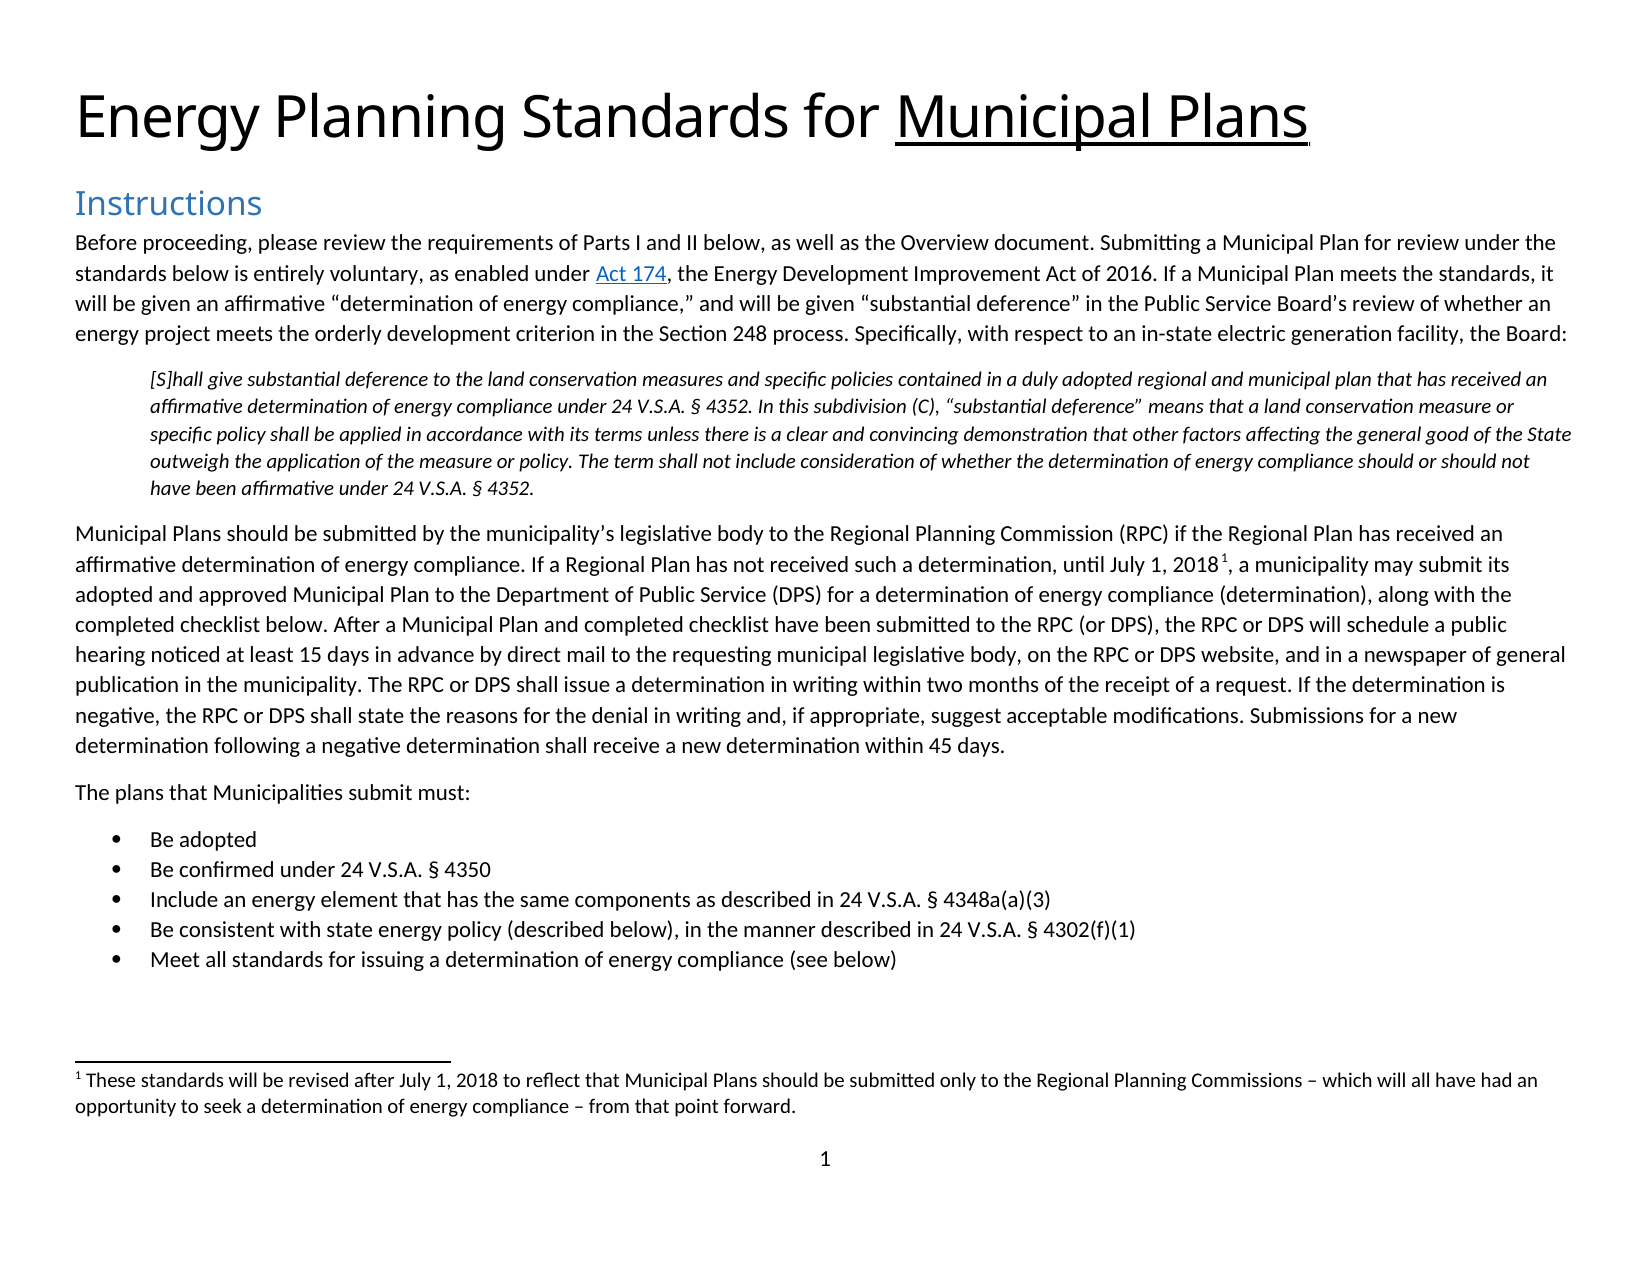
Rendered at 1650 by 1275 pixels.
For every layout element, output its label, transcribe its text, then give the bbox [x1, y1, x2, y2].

subtitle Instructions [75, 179, 1575, 225]
title Energy Planning Standards for Municipal Plans [75, 75, 1575, 154]
list Include an energy element that has the same components as described in 24 V.S.A. § 4348a(a)(3) [112, 885, 1575, 913]
text The plans that Municipalities submit must: [75, 778, 1575, 806]
text Before proceeding, please review the requirements of Parts I and II below, as well as the Overview document. Submitting a Municipal Plan for review under the standards below is entirely voluntary, as enabled under Act 174, the Energy Development Improvement Act of 2016. If a Municipal Plan meets the standards, it will be given an affirmative “determination of energy compliance,” and will be given “substantial deference” in the Public Service Board’s review of whether an energy project meets the orderly development criterion in the Section 248 process. Specifically, with respect to an in-state electric generation facility, the Board: [75, 228, 1575, 347]
list Be consistent with state energy policy (described below), in the manner described in 24 V.S.A. § 4302(f)(1) [112, 915, 1575, 943]
text Municipal Plans should be submitted by the municipality’s legislative body to the Regional Planning Commission (RPC) if the Regional Plan has received an affirmative determination of energy compliance. If a Regional Plan has not received such a determination, until July 1, 2018, a municipality may submit its adopted and approved Municipal Plan to the Department of Public Service (DPS) for a determination of energy compliance (determination), along with the completed checklist below. After a Municipal Plan and completed checklist have been submitted to the RPC (or DPS), the RPC or DPS will schedule a public hearing noticed at least 15 days in advance by direct mail to the requesting municipal legislative body, on the RPC or DPS website, and in a newspaper of general publication in the municipality. The RPC or DPS shall issue a determination in writing within two months of the receipt of a request. If the determination is negative, the RPC or DPS shall state the reasons for the denial in writing and, if appropriate, suggest acceptable modifications. Submissions for a new determination following a negative determination shall receive a new determination within 45 days. [75, 519, 1575, 759]
list Be confirmed under 24 V.S.A. § 4350 [112, 855, 1575, 883]
text [S]hall give substantial deference to the land conservation measures and specific policies contained in a duly adopted regional and municipal plan that has received an affirmative determination of energy compliance under 24 V.S.A. § 4352. In this subdivision (C), “substantial deference” means that a land conservation measure or specific policy shall be applied in accordance with its terms unless there is a clear and convincing demonstration that other factors affecting the general good of the State outweigh the application of the measure or policy. The term shall not include consideration of whether the determination of energy compliance should or should not have been affirmative under 24 V.S.A. § 4352. [150, 366, 1575, 501]
list Meet all standards for issuing a determination of energy compliance (see below) [112, 946, 1575, 974]
list Be adopted [112, 825, 1575, 853]
